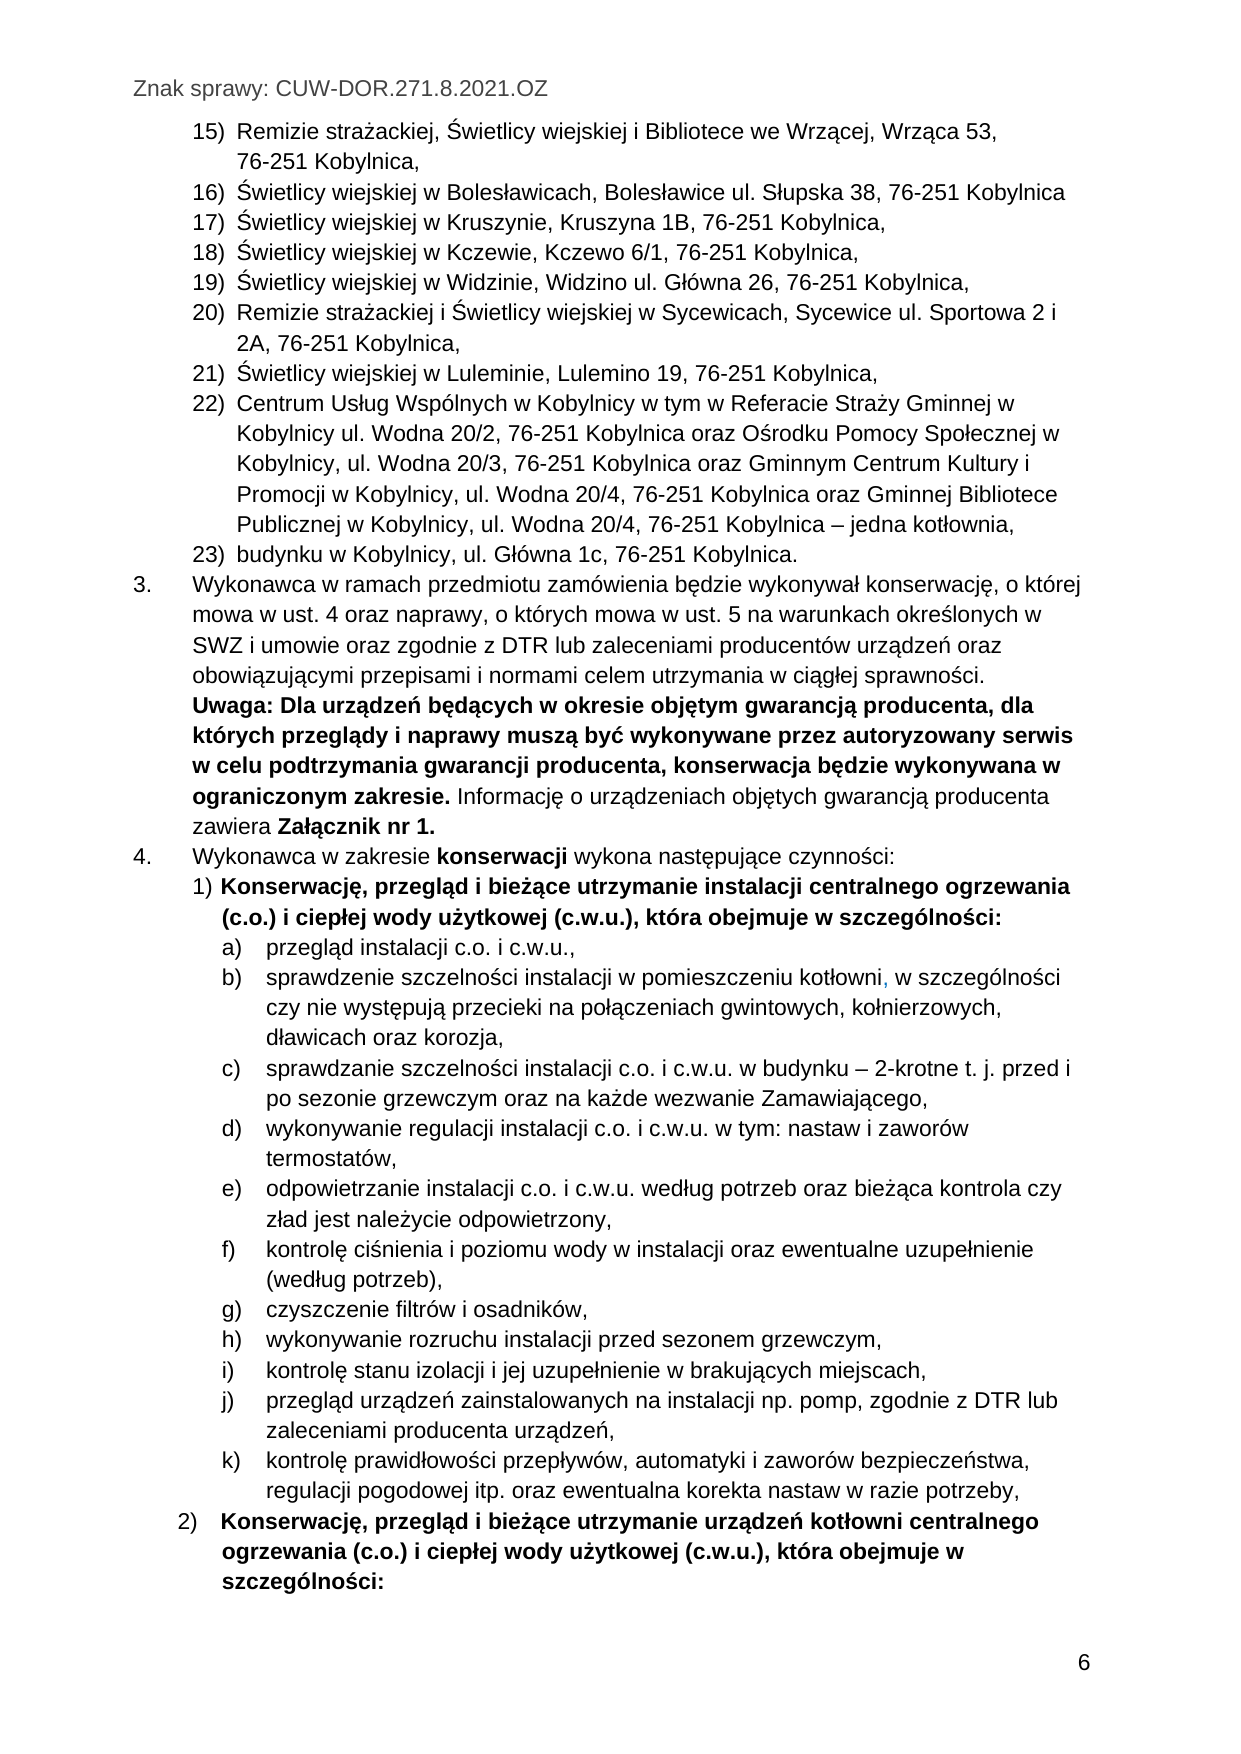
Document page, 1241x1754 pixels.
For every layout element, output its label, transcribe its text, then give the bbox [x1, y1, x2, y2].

list Wykonawca w zakresie konserwacji wykona następujące czynności: [133, 843, 1090, 869]
list Konserwację, przegląd i bieżące utrzymanie instalacji centralnego ogrzewania (c.o.) i ciepłej wody użytkowej (c.w.u.), która obejmuje w szczególności: [192, 873, 1090, 930]
list Świetlicy wiejskiej w Kczewie, Kczewo 6/1, 76-251 Kobylnica, [192, 239, 1090, 265]
list czyszczenie filtrów i osadników, [222, 1296, 1090, 1323]
list wykonywanie rozruchu instalacji przed sezonem grzewczym, [222, 1326, 1090, 1353]
list wykonywanie regulacji instalacji c.o. i c.w.u. w tym: nastaw i zaworów termostatów, [222, 1115, 1090, 1172]
list kontrolę stanu izolacji i jej uzupełnienie w brakujących miejscach, [222, 1357, 1090, 1383]
list przegląd urządzeń zainstalowanych na instalacji np. pomp, zgodnie z DTR lub zaleceniami producenta urządzeń, [222, 1387, 1090, 1443]
list Świetlicy wiejskiej w Kruszynie, Kruszyna 1B, 76-251 Kobylnica, [192, 209, 1090, 235]
list kontrolę ciśnienia i poziomu wody w instalacji oraz ewentualne uzupełnienie (według potrzeb), [222, 1236, 1090, 1292]
list Remizie strażackiej, Świetlicy wiejskiej i Bibliotece we Wrzącej, Wrząca 53, 76-251 Kobylnica, [192, 118, 1090, 175]
list odpowietrzanie instalacji c.o. i c.w.u. według potrzeb oraz bieżąca kontrola czy zład jest należycie odpowietrzony, [222, 1175, 1090, 1232]
list Remizie strażackiej i Świetlicy wiejskiej w Sycewicach, Sycewice ul. Sportowa 2 i 2A, 76-251 Kobylnica, [192, 299, 1090, 356]
text Uwaga: Dla urządzeń będących w okresie objętym gwarancją producenta, dla których przeglądy i naprawy muszą być wykonywane przez autoryzowany serwis w celu podtrzymania gwarancji producenta, konserwacja będzie wykonywana w ograniczonym zakresie. Informację o urządzeniach objętych gwarancją producenta zawiera Załącznik nr 1. [192, 692, 1090, 839]
list kontrolę prawidłowości przepływów, automatyki i zaworów bezpieczeństwa, regulacji pogodowej itp. oraz ewentualna korekta nastaw w razie potrzeby, [222, 1447, 1090, 1504]
list sprawdzenie szczelności instalacji w pomieszczeniu kotłowni, w szczególności czy nie występują przecieki na połączeniach gwintowych, kołnierzowych, dławicach oraz korozja, [222, 964, 1090, 1051]
list Świetlicy wiejskiej w Widzinie, Widzino ul. Główna 26, 76-251 Kobylnica, [192, 269, 1090, 296]
list Świetlicy wiejskiej w Luleminie, Lulemino 19, 76-251 Kobylnica, [192, 360, 1090, 386]
list Centrum Usług Wspólnych w Kobylnicy w tym w Referacie Straży Gminnej w Kobylnicy ul. Wodna 20/2, 76-251 Kobylnica oraz Ośrodku Pomocy Społecznej w Kobylnicy, ul. Wodna 20/3, 76-251 Kobylnica oraz Gminnym Centrum Kultury i Promocji w Kobylnicy, ul. Wodna 20/4, 76-251 Kobylnica oraz Gminnej Bibliotece Publicznej w Kobylnicy, ul. Wodna 20/4, 76-251 Kobylnica – jedna kotłownia, [192, 390, 1090, 537]
list Konserwację, przegląd i bieżące utrzymanie urządzeń kotłowni centralnego ogrzewania (c.o.) i ciepłej wody użytkowej (c.w.u.), która obejmuje w szczególności: [177, 1508, 1090, 1594]
list przegląd instalacji c.o. i c.w.u., [222, 934, 1090, 960]
list budynku w Kobylnicy, ul. Główna 1c, 76-251 Kobylnica. [192, 541, 1090, 567]
list Świetlicy wiejskiej w Bolesławicach, Bolesławice ul. Słupska 38, 76-251 Kobylnica [192, 178, 1090, 205]
list Wykonawca w ramach przedmiotu zamówienia będzie wykonywał konserwację, o której mowa w ust. 4 oraz naprawy, o których mowa w ust. 5 na warunkach określonych w SWZ i umowie oraz zgodnie z DTR lub zaleceniami producentów urządzeń oraz obowiązującymi przepisami i normami celem utrzymania w ciągłej sprawności. [133, 571, 1090, 688]
list sprawdzanie szczelności instalacji c.o. i c.w.u. w budynku – 2-krotne t. j. przed i po sezonie grzewczym oraz na każde wezwanie Zamawiającego, [222, 1054, 1090, 1111]
